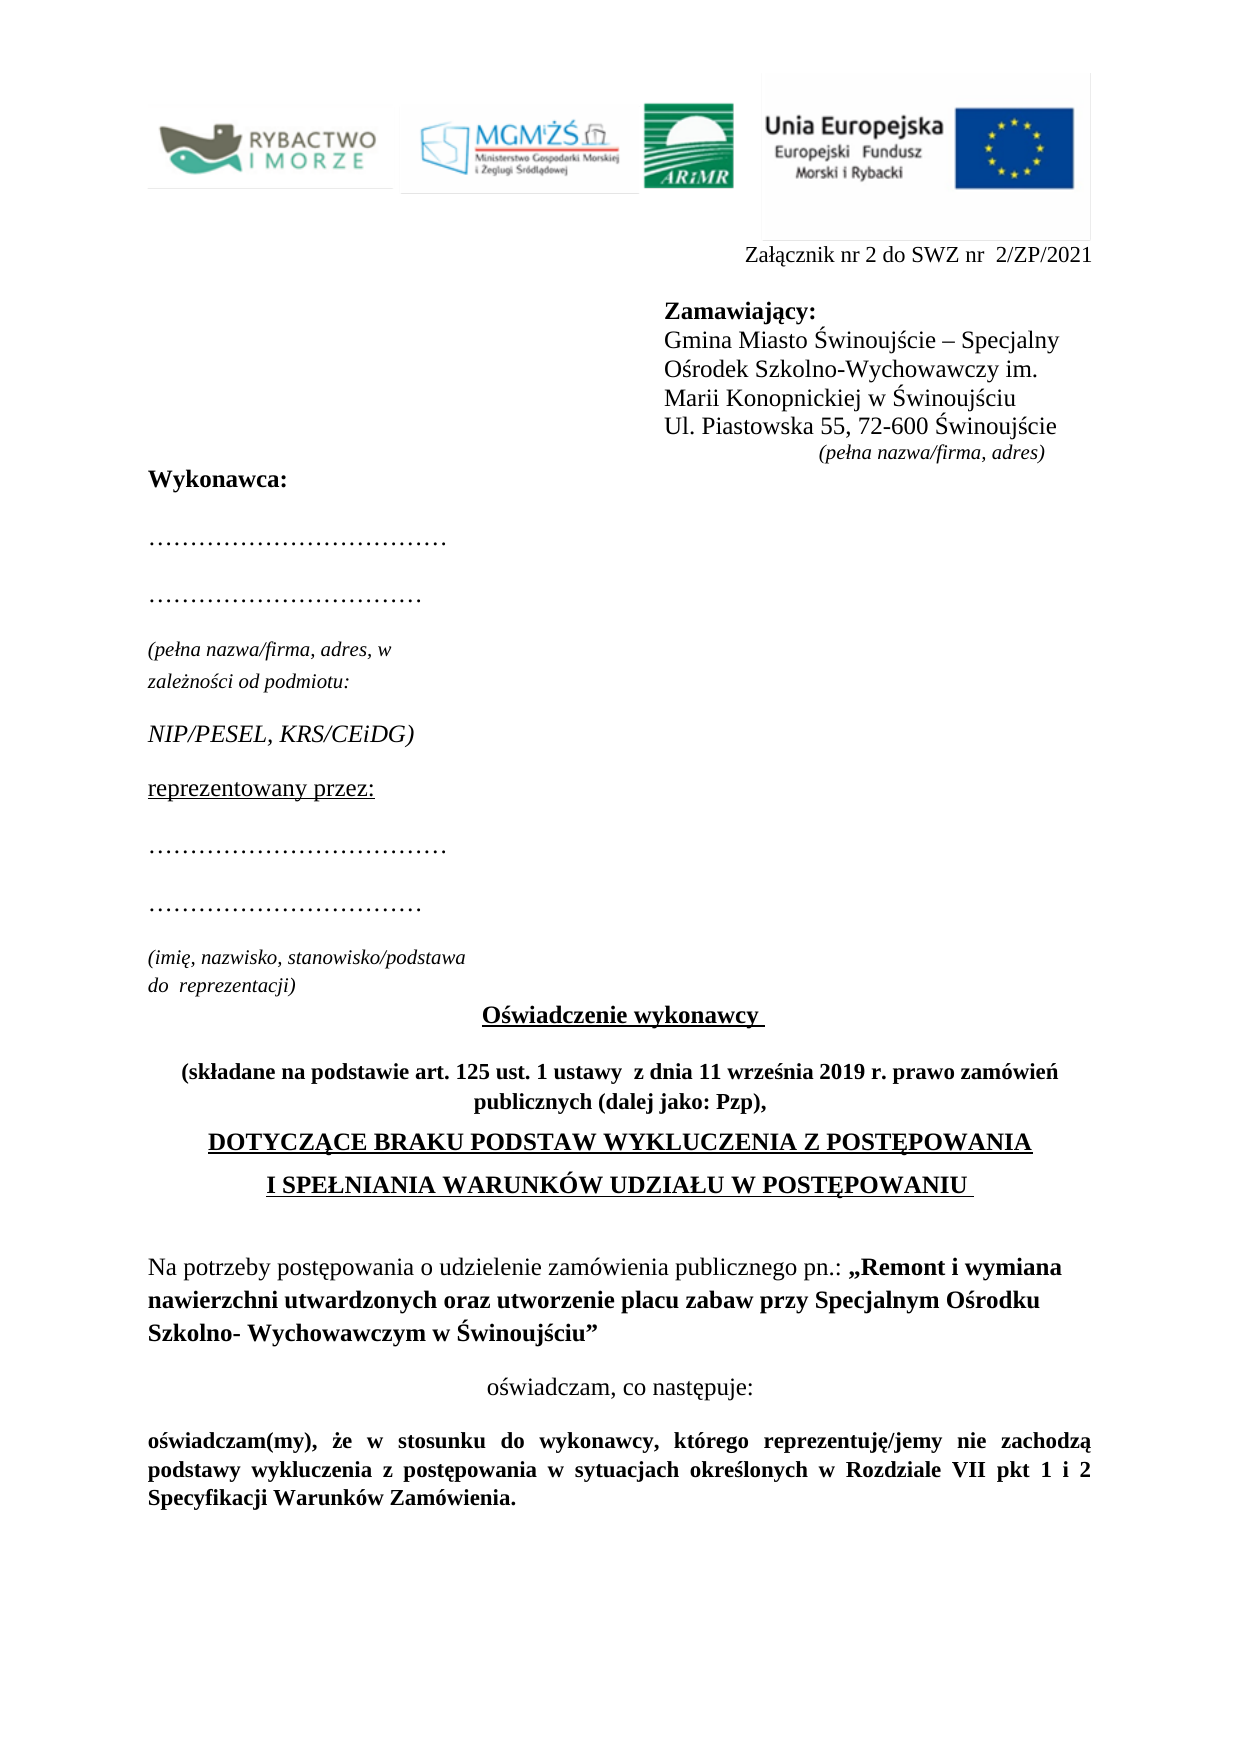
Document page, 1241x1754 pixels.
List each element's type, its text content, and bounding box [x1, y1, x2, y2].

text (pełna nazwa/firma, adres, w zależności od podmiotu: [148, 637, 472, 694]
text Załącznik nr 2 do SWZ nr 2/ZP/2021 [148, 242, 1093, 268]
text NIP/PESEL, KRS/CEiDG) [148, 719, 472, 748]
text Zamawiający: [590, 296, 1093, 325]
text Gmina Miasto Świnoujście – Specjalny Ośrodek Szkolno-Wychowawczy im. Marii Konopnickiej w Świnoujściu [664, 325, 1093, 411]
text …………………………………………………………… [148, 830, 472, 916]
picture [147, 73, 1093, 242]
text Na potrzeby postępowania o udzielenie zamówienia publicznego pn.: „Remont i wymiana nawierzchni utwardzonych oraz utworzenie placu zabaw przy Specjalnym Ośrodku Szkolno- Wychowawczym w Świnoujściu” [148, 1252, 1093, 1347]
text Wykonawca: [148, 464, 1093, 493]
text DOTYCZĄCE BRAKU PODSTAW WYKLUCZENIA Z POSTĘPOWANIA I SPEŁNIANIA WARUNKÓW UDZIAŁU W POSTĘPOWANIU [148, 1127, 1093, 1239]
text (imię, nazwisko, stanowisko/podstawa do reprezentacji) [148, 945, 472, 997]
text oświadczam(my), że w stosunku do wykonawcy, którego reprezentuję/jemy nie zachodzą podstawy wykluczenia z postępowania w sytuacjach określonych w Rozdziale VII pkt 1 i 2 Specyfikacji Warunków Zamówienia. [148, 1426, 1093, 1511]
text …………………………………………………………… [148, 522, 472, 608]
text oświadczam, co następuje: [148, 1372, 1093, 1401]
text (pełna nazwa/firma, adres) [768, 440, 1093, 464]
text Ul. Piastowska 55, 72-600 Świnoujście [590, 411, 1093, 440]
text (składane na podstawie art. 125 ust. 1 ustawy z dnia 11 września 2019 r. prawo zamówień publicznych (dalej jako: Pzp), [148, 1056, 1093, 1115]
text reprezentowany przez: [148, 773, 1093, 801]
text Oświadczenie wykonawcy [148, 1000, 1093, 1029]
